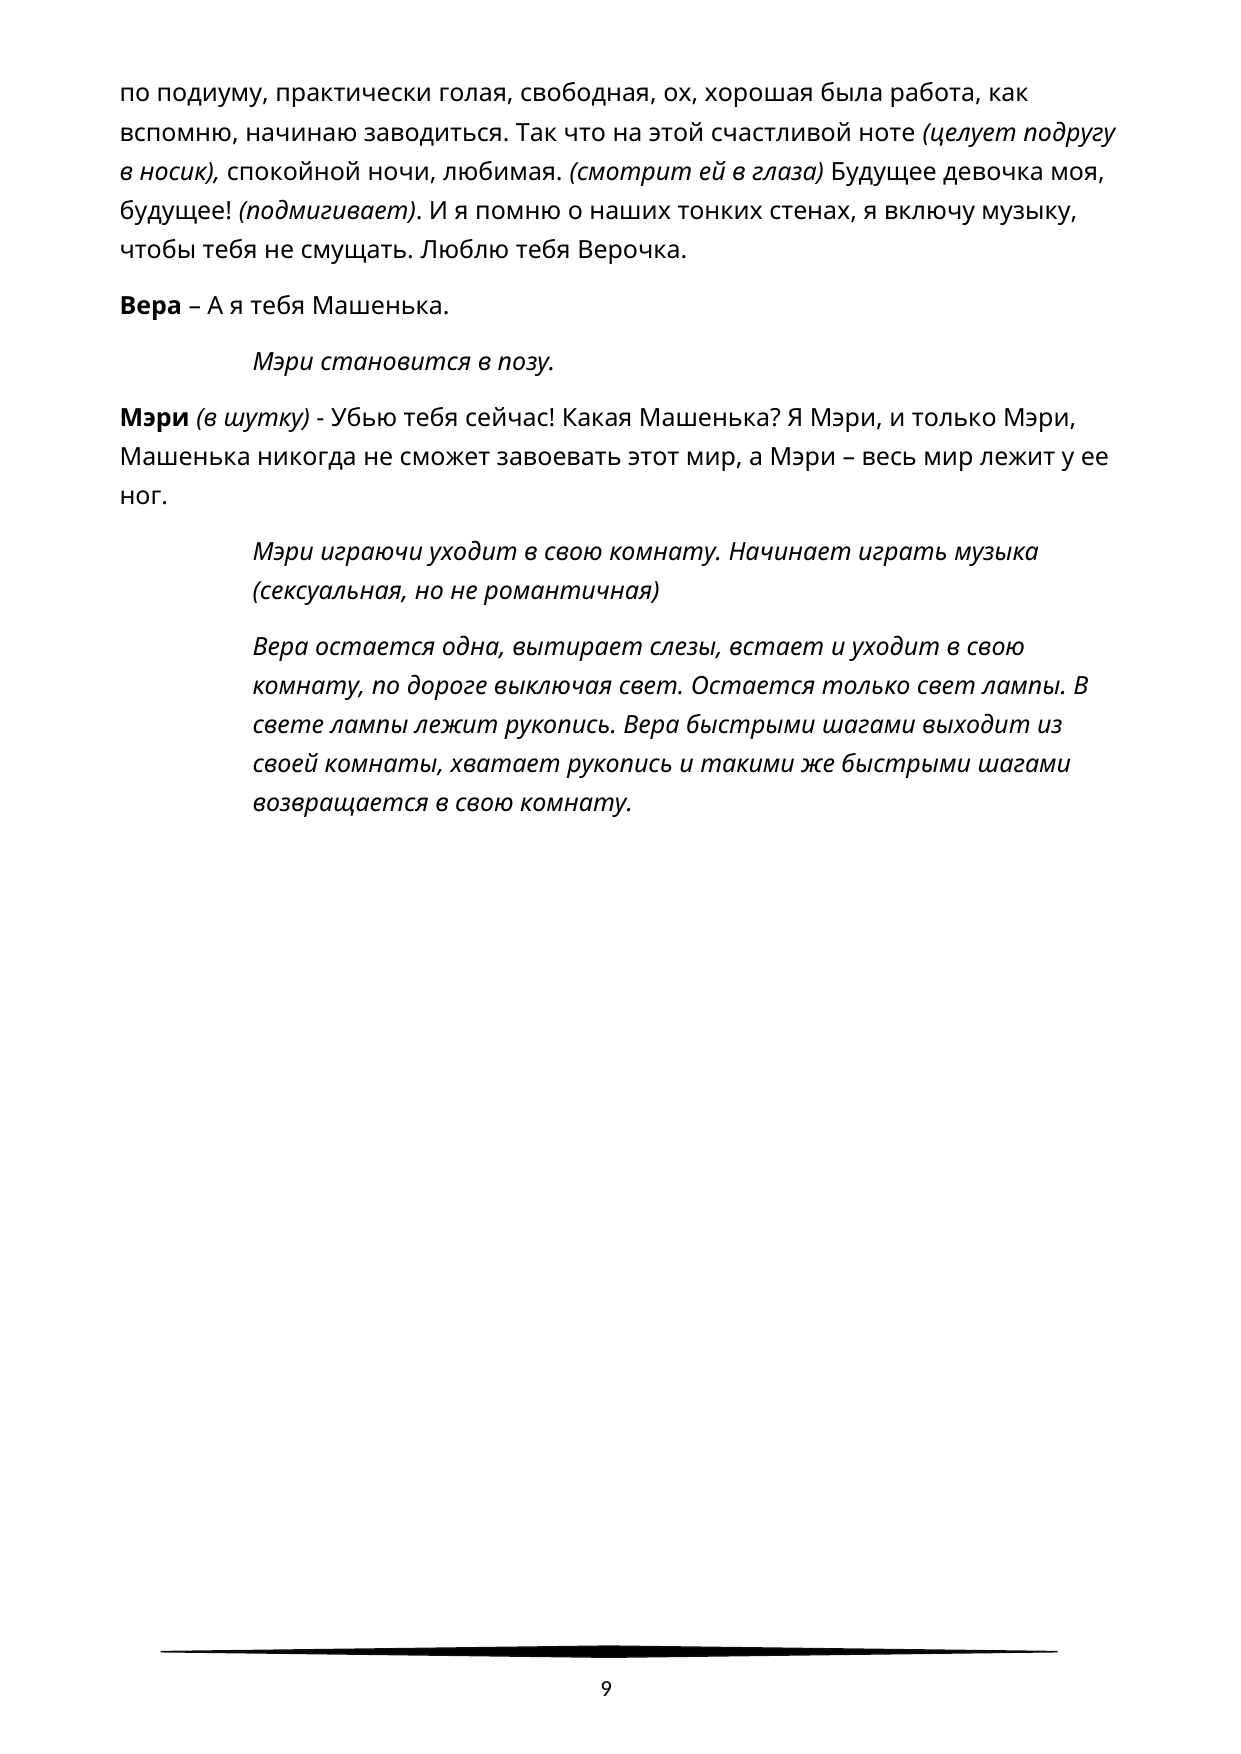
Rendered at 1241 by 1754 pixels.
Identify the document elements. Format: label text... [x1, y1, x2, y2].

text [119, 75, 1137, 266]
text Вера – А я тебя Машенька. [119, 287, 1137, 322]
text Вера остается одна, вытирает слезы, встает и уходит в свою комнату, по дороге выключая свет. Остается только свет лампы. В свете лампы лежит рукопись. Вера быстрыми шагами выходит из своей комнаты, хватает рукопись и такими же быстрыми шагами возвращается в свою комнату. [252, 628, 1137, 819]
text Мэри становится в позу. [252, 343, 1137, 377]
text Мэри (в шутку) - Убью тебя сейчас! Какая Машенька? Я Мэри, и только Мэри, Машенька никогда не сможет завоевать этот мир, а Мэри – весь мир лежит у ее ног. [119, 399, 1137, 512]
text Мэри играючи уходит в свою комнату. Начинает играть музыка (сексуальная, но не романтичная) [252, 533, 1137, 607]
